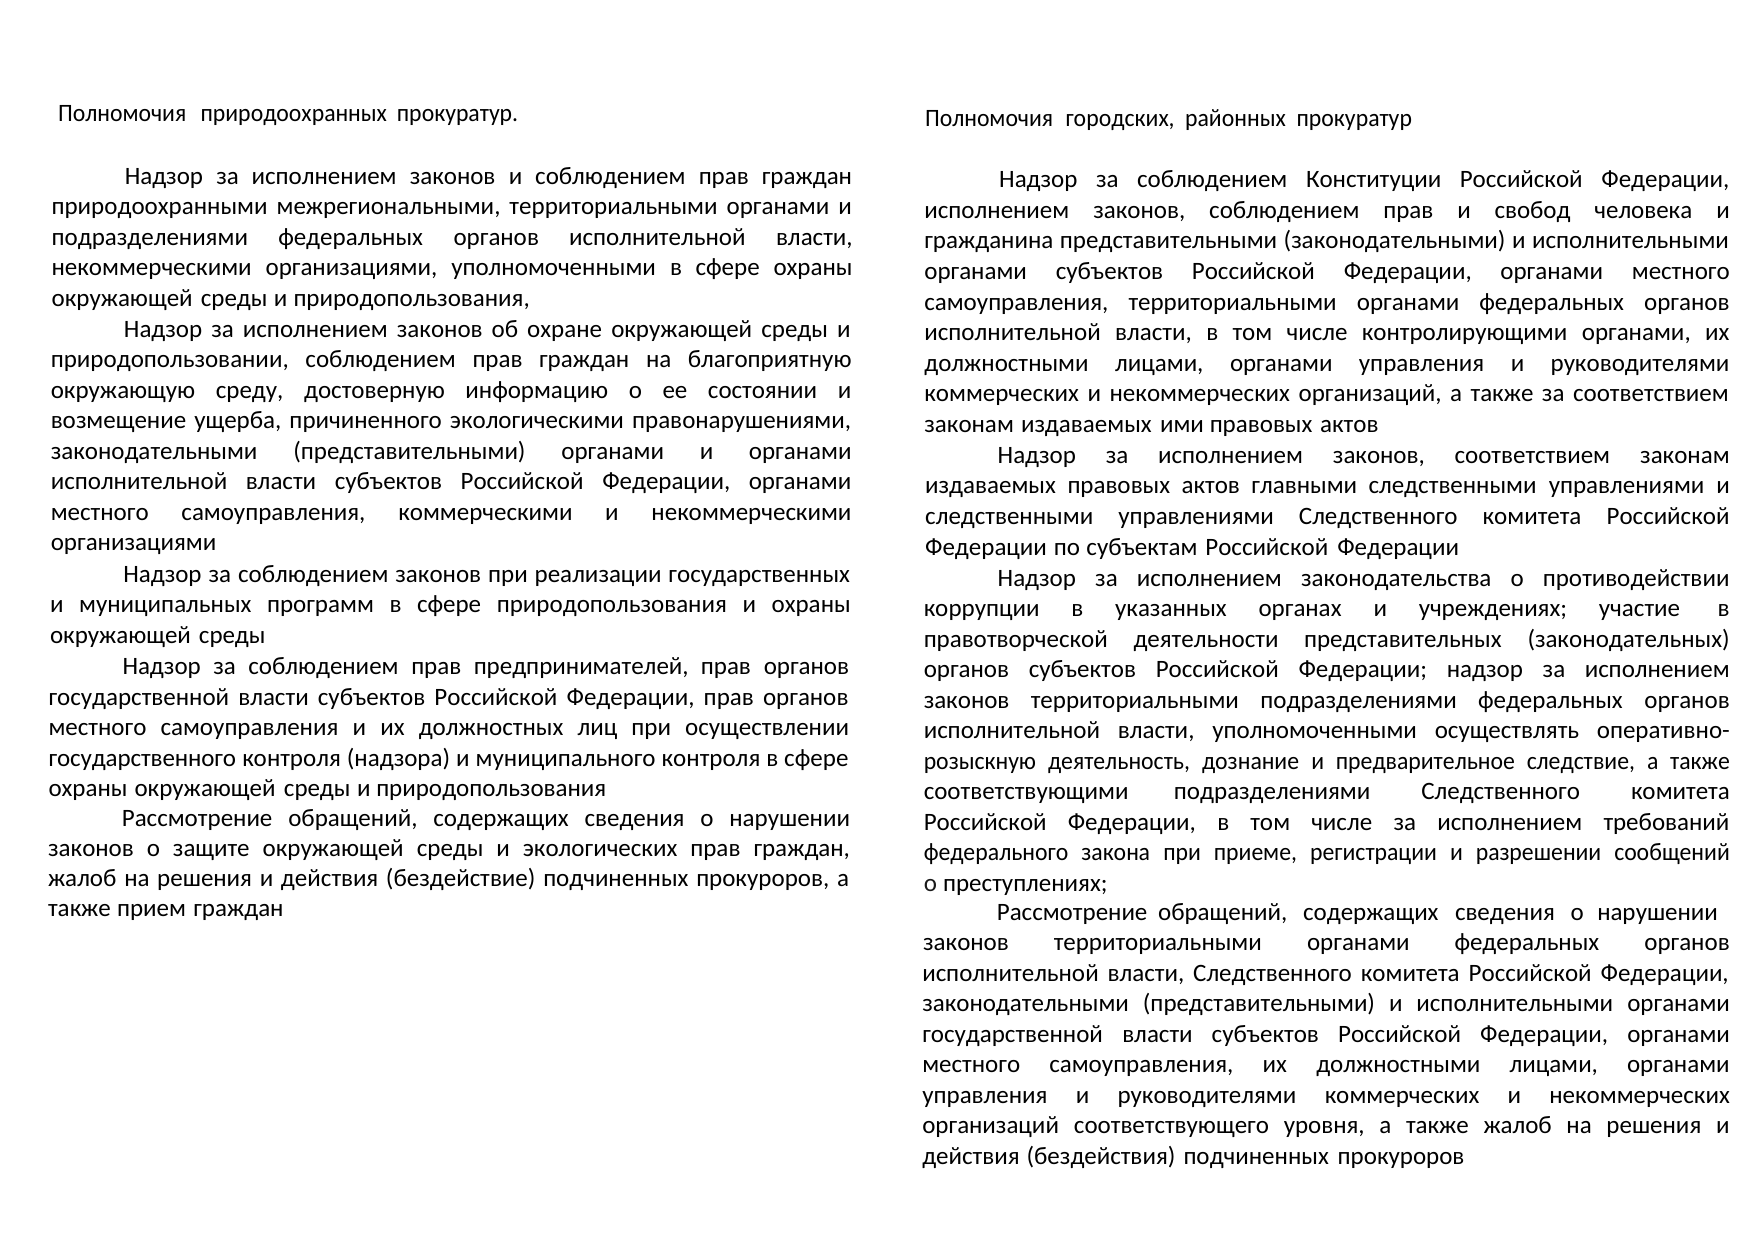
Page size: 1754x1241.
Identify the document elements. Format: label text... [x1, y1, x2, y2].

text Полномочия городских, районных прокуратур [925, 102, 1741, 132]
text Рассмотрение обращений, содержащих сведения о нарушении законов о защите окружающей среды и экологических прав граждан, жалоб на решения и действия (бездействие) подчиненных прокуроров, а также прием граждан [48, 803, 850, 923]
text Надзор за соблюдением Конституции Российской Федерации, исполнением законов, соблюдением прав и свобод человека и гражданина представительными (законодательными) и исполнительными органами субъектов Российской Федерации, органами местного самоуправления, территориальными органами федеральных органов исполнительной власти, в том числе контролирующими органами, их должностными лицами, органами управления и руководителями коммерческих и некоммерческих организаций, а также за соответствием законам издаваемых ими правовых актов [924, 163, 1729, 438]
text Надзор за исполнением законодательства о противодействии коррупции в указанных органах и учреждениях; участие в правотворческой деятельности представительных (законодательных) органов субъектов Российской Федерации; надзор за исполнением законов территориальными подразделениями федеральных органов исполнительной власти, уполномоченными осуществлять оперативно- розыскную деятельность, дознание и предварительное следствие, а также соответствующими подразделениями Следственного комитета Российской Федерации, в том числе за исполнением требований федерального закона при приеме, регистрации и разрешении сообщений о преступлениях; [923, 562, 1730, 897]
text Полномочия природоохранных прокуратур. [58, 97, 856, 128]
text законов территориальными органами федеральных органов исполнительной власти, Следственного комитета Российской Федерации, законодательными (представительными) и исполнительными органами государственной власти субъектов Российской Федерации, органами местного самоуправления, их должностными лицами, органами управления и руководителями коммерческих и некоммерческих организаций соответствующего уровня, а также жалоб на решения и действия (бездействия) подчиненных прокуроров [922, 926, 1730, 1171]
text Надзор за исполнением законов и соблюдением прав граждан природоохранными межрегиональными, территориальными органами и подразделениями федеральных органов исполнительной власти, некоммерческими организациями, уполномоченными в сфере охраны окружающей среды и природопользования, [51, 160, 852, 312]
text Надзор за соблюдением законов при реализации государственных и муниципальных программ в сфере природопользования и охраны окружающей среды [50, 558, 851, 649]
text Надзор за исполнением законов об охране окружающей среды и природопользовании, соблюдением прав граждан на благоприятную окружающую среду, достоверную информацию о ее состоянии и возмещение ущерба, причиненного экологическими правонарушениями, законодательными (представительными) органами и органами исполнительной власти субъектов Российской Федерации, органами местного самоуправления, коммерческими и некоммерческими организациями [51, 313, 851, 557]
text Надзор за соблюдением прав предпринимателей, прав органов государственной власти субъектов Российской Федерации, прав органов местного самоуправления и их должностных лиц при осуществлении государственного контроля (надзора) и муниципального контроля в сфере охраны окружающей среды и природопользования [48, 650, 849, 803]
text Надзор за исполнением законов, соответствием законам издаваемых правовых актов главными следственными управлениями и следственными управлениями Следственного комитета Российской Федерации по субъектам Российской Федерации [925, 439, 1729, 561]
text Рассмотрение обращений, содержащих сведения о нарушении [997, 897, 1741, 926]
